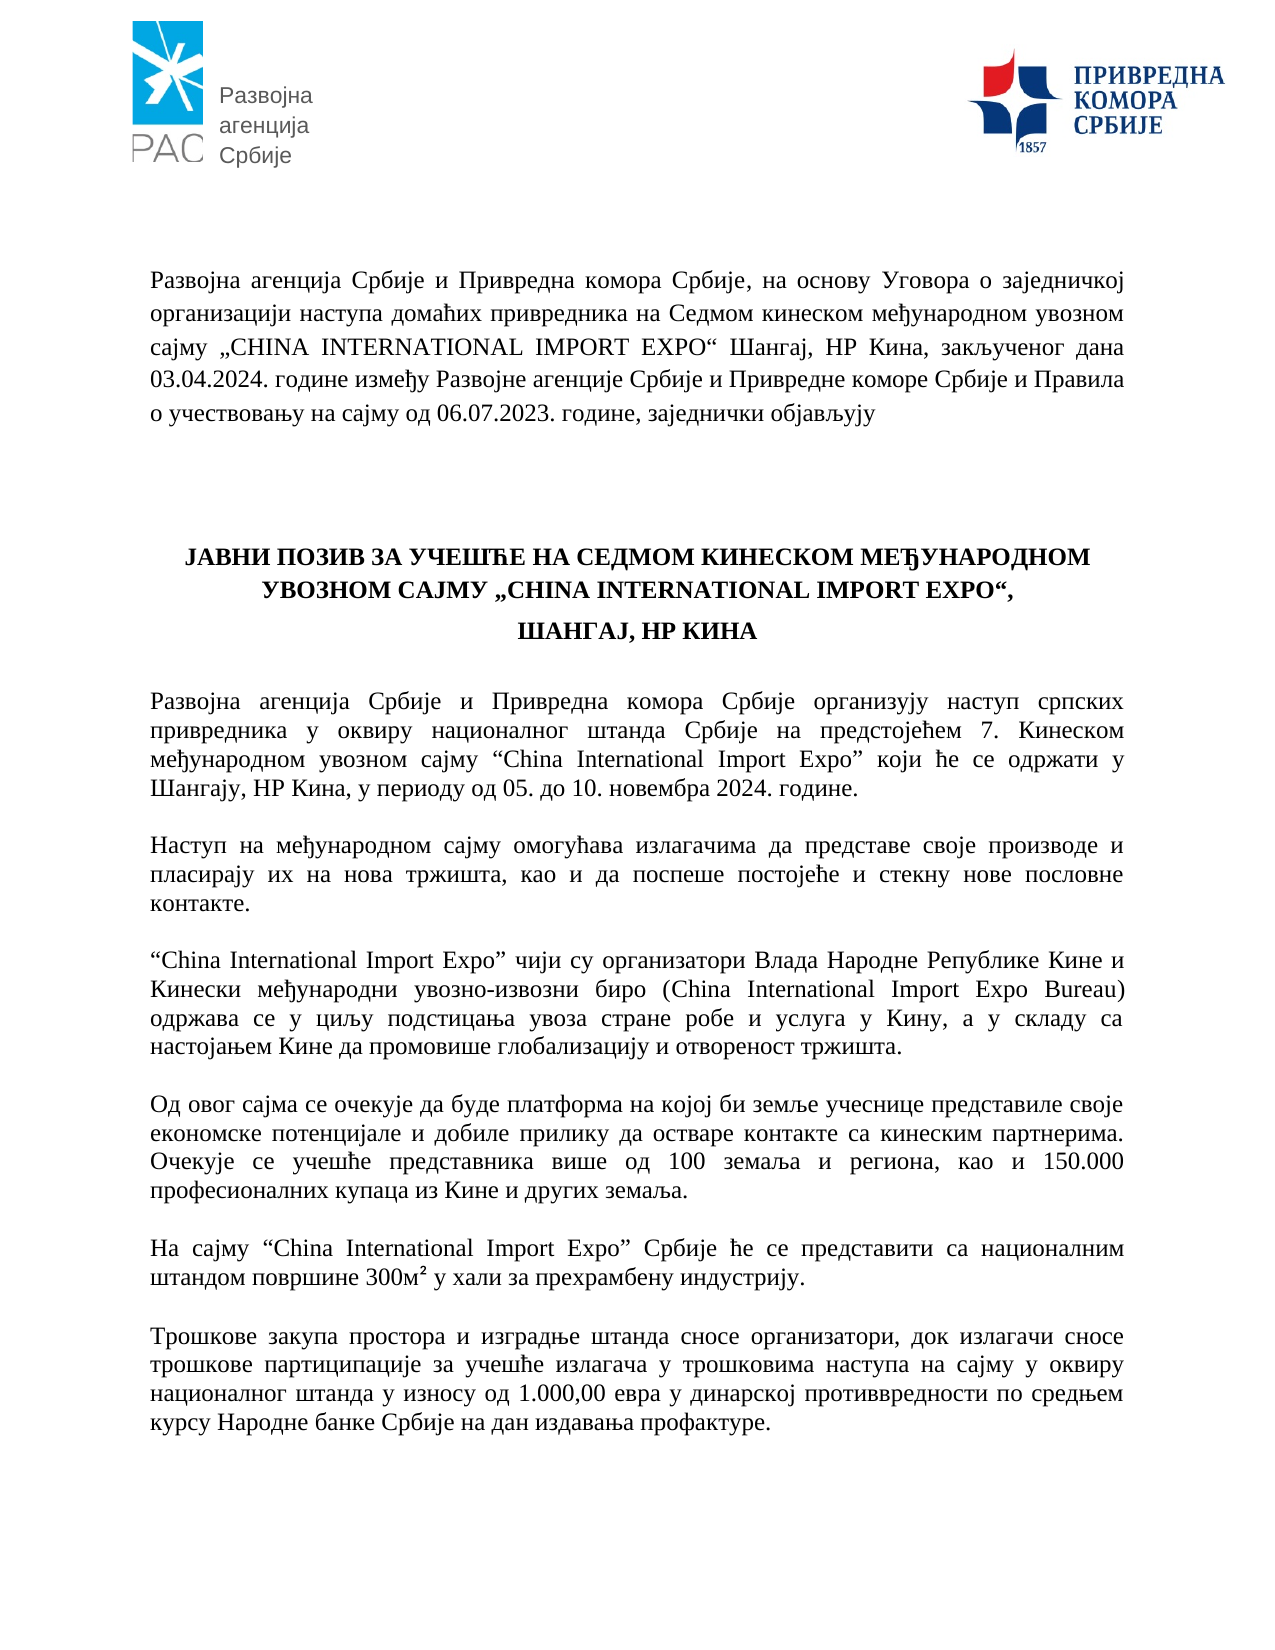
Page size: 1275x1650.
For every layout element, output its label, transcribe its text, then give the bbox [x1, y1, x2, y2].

text ШАНГАЈ, НР КИНА [150, 616, 1125, 645]
text На сајму “China International Import Expo” Србије ће се представити са националним штандом површине 300м² у хали за прехрамбену индустрију. [150, 1233, 1125, 1292]
text Трошкове закупа простора и изградње штанда сносе организатори, док излагачи сносе трошкове партиципације за учешће излагача у трошковима наступа на сајму у оквиру националног штанда у износу од 1.000,00 евра у динарској противвредности по средњем курсу Народне банке Србије на дан издавања профактуре. [150, 1321, 1125, 1436]
picture [131, 21, 203, 159]
text ЈАВНИ ПОЗИВ ЗА УЧЕШЋЕ НА СЕДМОМ КИНЕСКОМ МЕЂУНАРОДНОМ УВОЗНОМ САЈМУ „CHINA INTERNATIONAL IMPORT EXPO“, [150, 542, 1125, 604]
text Наступ на међународном сајму омогућава излагачима да представе своје производе и пласирају их на нова тржишта, као и да поспеше постојеће и стекну нове пословне контакте. [150, 830, 1125, 916]
text Развојна агенција Србије и Привредна комора Србије организују наступ српских привредника у оквиру националног штанда Србије на предстојећем 7. Кинеском међународном увозном сајму “China International Import Expo” који ће се одржати у Шангају, НР Кина, у периоду од 05. до 10. новембра 2024. године. [150, 686, 1125, 801]
text “China International Import Expo” чији су организатори Влада Народне Републике Кине и Кинески међународни увозно-извозни биро (China International Import Expo Bureau) одржава се у циљу подстицања увоза стране робе и услуга у Кину, а у складу са настојањем Кине да промовише глобализацију и отвореност тржишта. [150, 945, 1125, 1060]
text Развојна агенција Србије и Привредна комора Србије, на основу Уговора о заједничкој организацији наступа домаћих привредника на Седмом кинеском међународном увозном сајму „CHINA INTERNATIONAL IMPORT EXPO“ Шангај, НР Кина, закљученог дана 03.04.2024. године између Развојне агенције Србије и Привредне коморе Србије и Правила о учествовању на сајму од 06.07.2023. године, заједнички објављују [150, 266, 1125, 426]
picture [964, 44, 1227, 157]
text Од овог сајма се очекује да буде платформа на којој би земље учеснице представиле своје економске потенцијале и добиле прилику да остваре контакте са кинеским партнерима. Oчекује се учешће представника више од 100 земаља и региона, као и 150.000 професионалних купаца из Кине и других земаља. [150, 1089, 1125, 1204]
